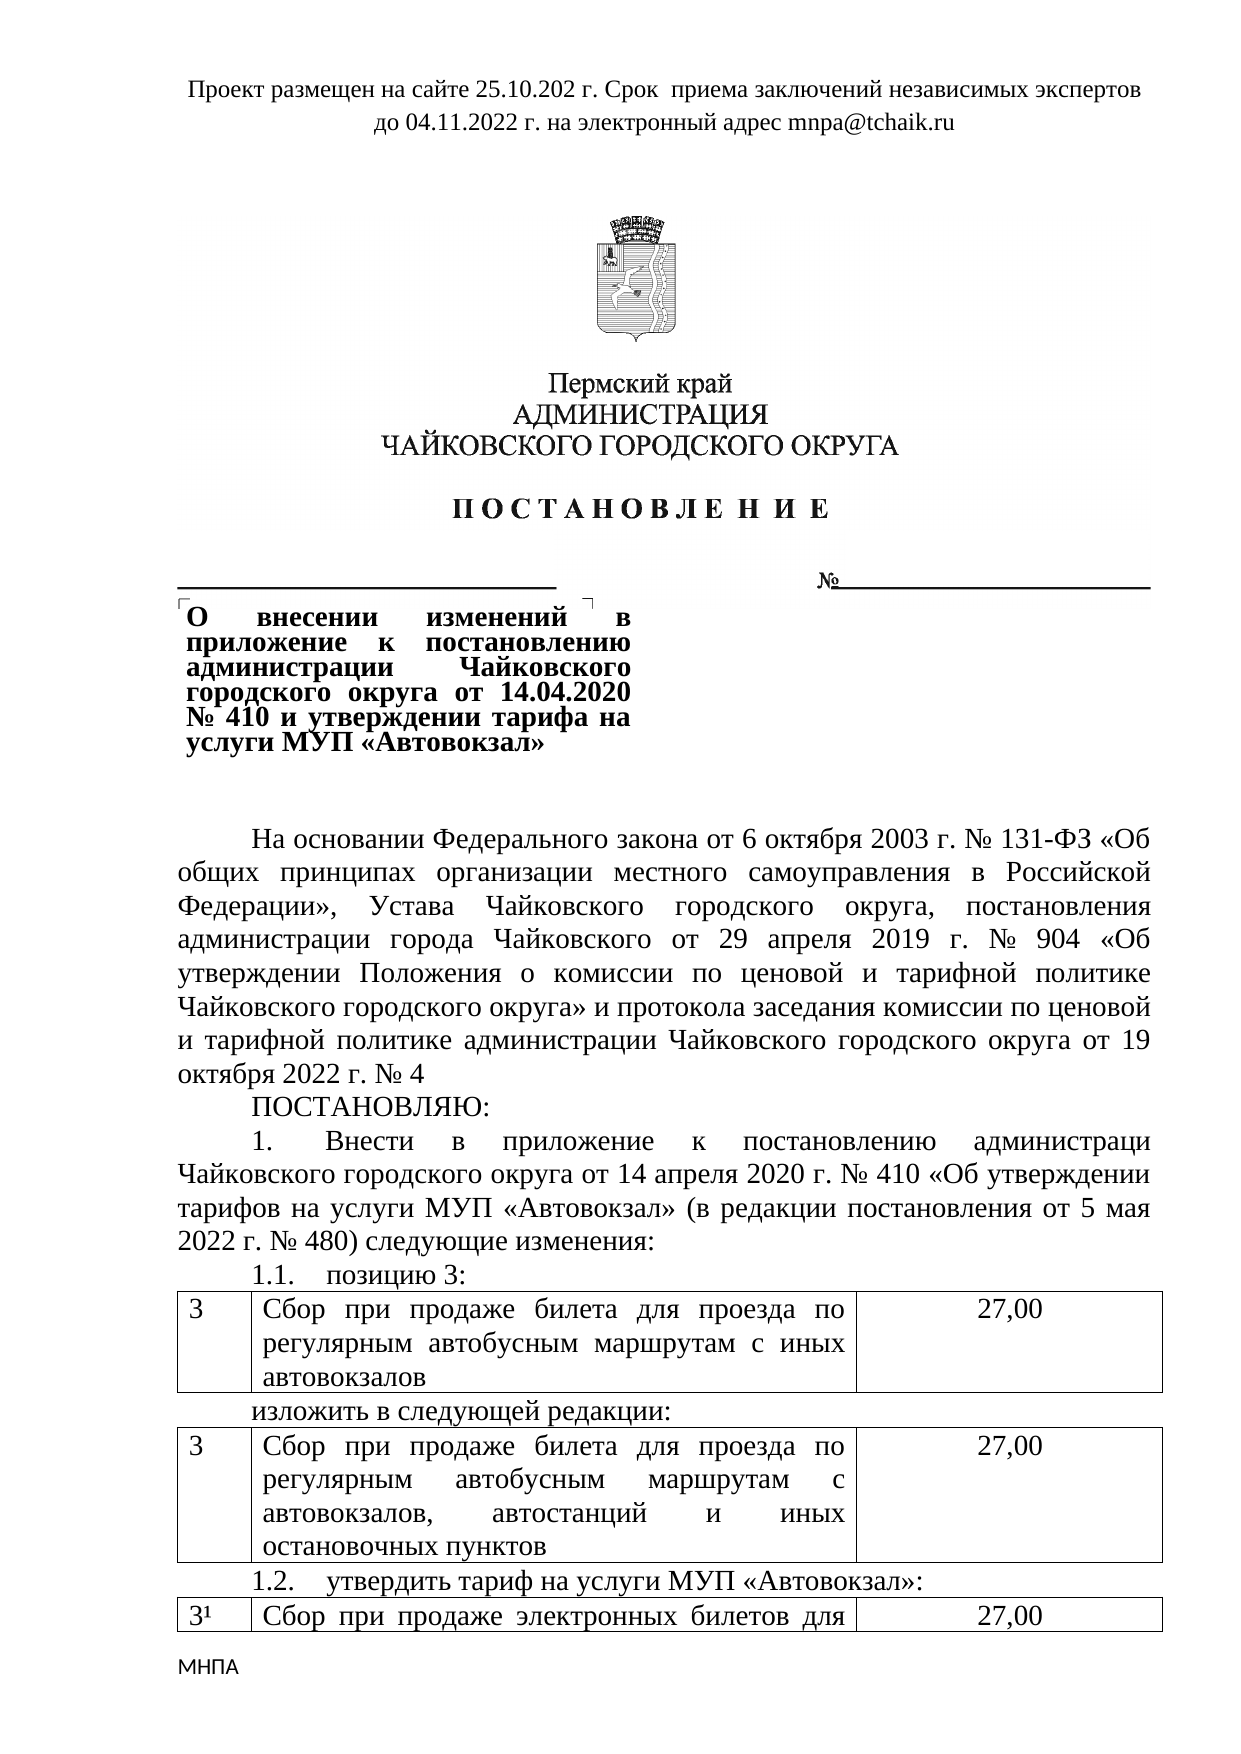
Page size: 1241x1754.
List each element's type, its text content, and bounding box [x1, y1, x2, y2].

table_header 27,00 [857, 1292, 1162, 1392]
table_header Сбор при продаже билета для проезда по регулярным автобусным маршрутам с автовокзалов, автостанций и иных остановочных пунктов [252, 1428, 856, 1562]
table_header Сбор при продаже билета для проезда по регулярным автобусным маршрутам с иных автовокзалов [252, 1292, 856, 1392]
table_header 27,00 [857, 1598, 1162, 1631]
text изложить в следующей редакции: [251, 1393, 1152, 1427]
table_header 3 [178, 1428, 251, 1562]
list Внести в приложение к постановлению администраци Чайковского городского округа от 14 апреля 2020 г. № 410 «Об утверждении тарифов на услуги МУП «Автовокзал» (в редакции постановления от 5 мая 2022 г. № 480) следующие изменения: [177, 1123, 1152, 1257]
table_header 3 [178, 1292, 251, 1392]
text На основании Федерального закона от 6 октября 2003 г. № 131-ФЗ «Об общих принципах организации местного самоуправления в Российской Федерации», Устава Чайковского городского округа, постановления администрации города Чайковского от 29 апреля 2019 г. № 904 «Об утверждении Положения о комиссии по ценовой и тарифной политике Чайковского городского округа» и протокола заседания комиссии по ценовой и тарифной политике администрации Чайковского городского округа от 19 октября 2022 г. № 4 [177, 821, 1152, 1089]
list позицию 3: [251, 1257, 1152, 1291]
table_header 27,00 [857, 1428, 1162, 1562]
table_header 3¹ [178, 1598, 251, 1631]
picture [177, 216, 1151, 609]
table_header Сбор при продаже электронных билетов для проезда по регулярным автобусным маршрутам с автовокзалов, автостанций и иных остановочных пунктов [252, 1598, 856, 1631]
text ПОСТАНОВЛЯЮ: [177, 1089, 1152, 1123]
list утвердить тариф на услуги МУП «Автовокзал»: [251, 1563, 1152, 1597]
